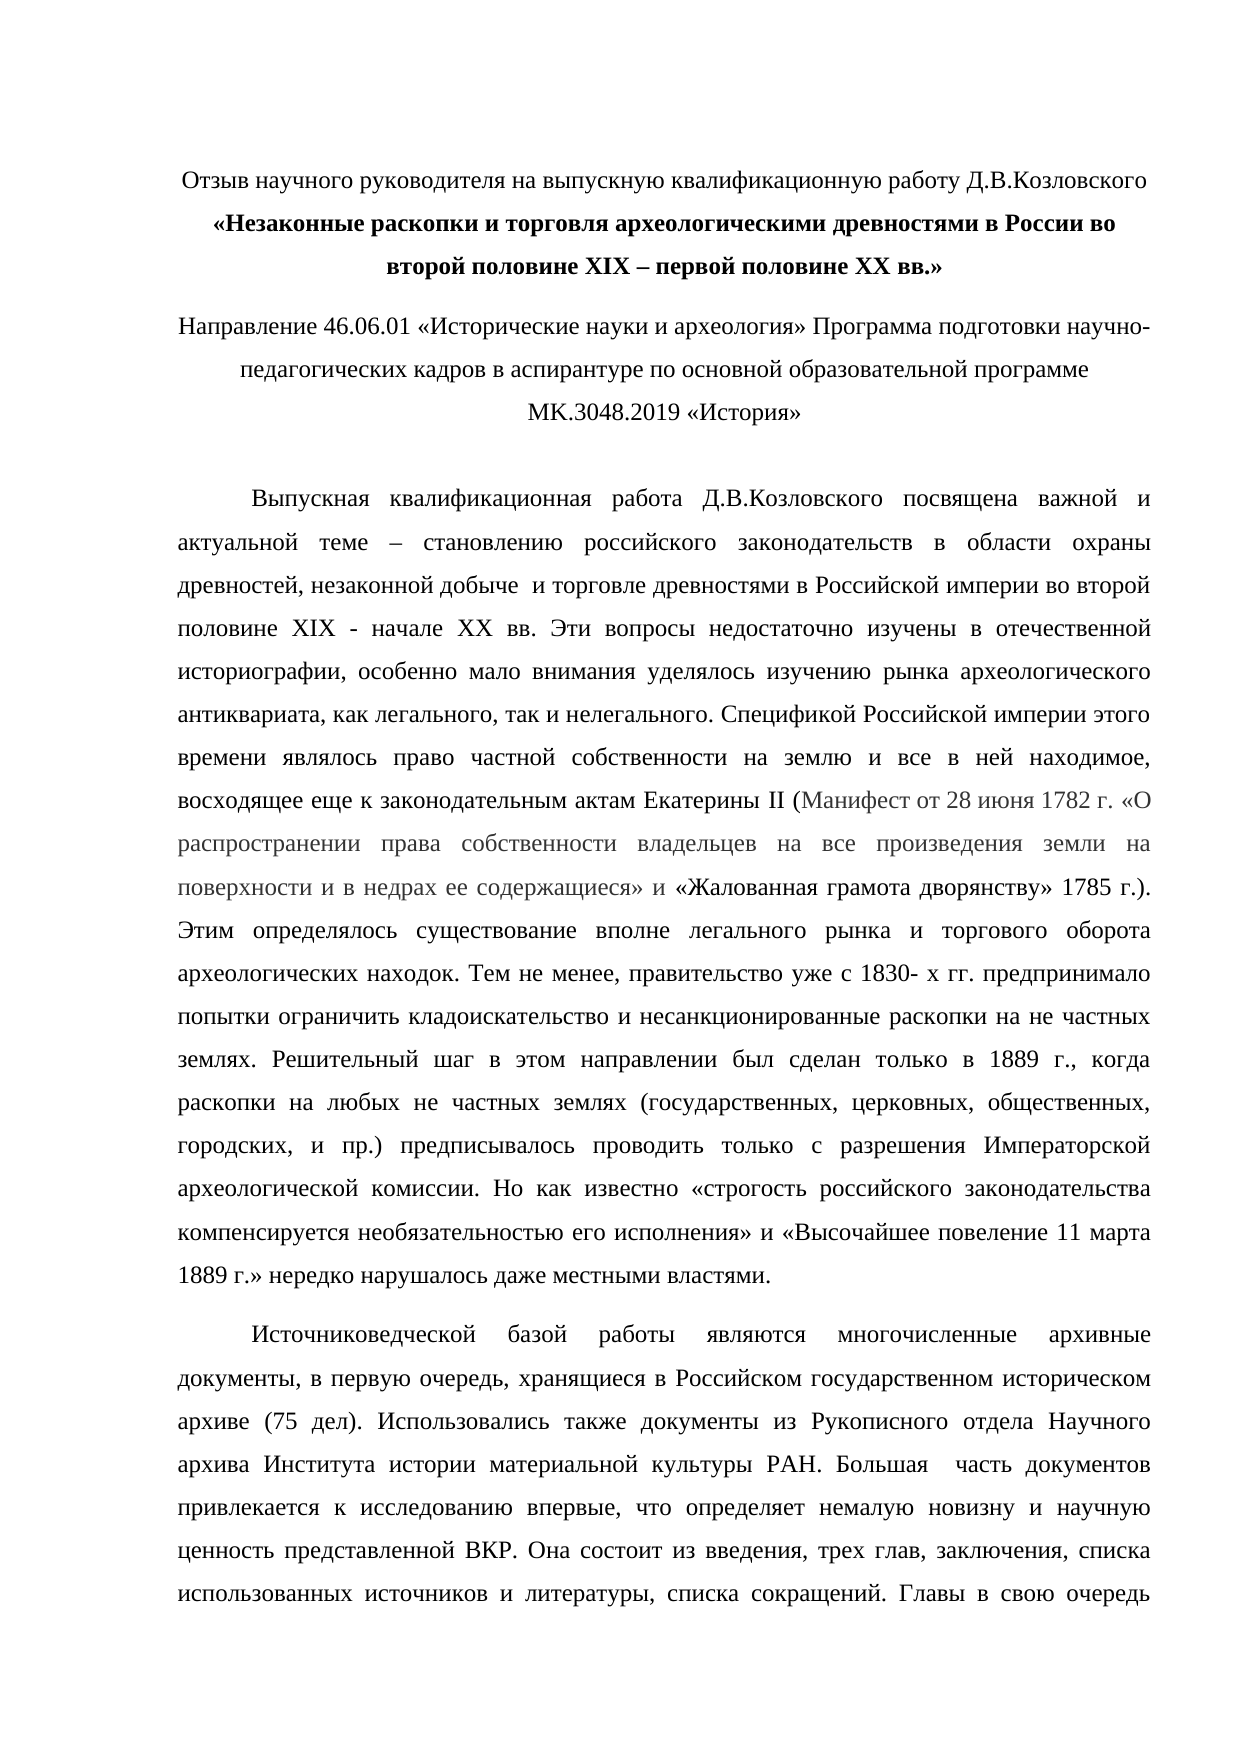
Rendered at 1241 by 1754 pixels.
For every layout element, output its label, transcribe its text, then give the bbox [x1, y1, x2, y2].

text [177, 1319, 1152, 1607]
text Направление 46.06.01 «Исторические науки и археология» Программа подготовки научно-педагогических кадров в аспирантуре по основной образовательной программе MK.3048.2019 «История» [177, 311, 1152, 426]
text Выпускная квалификационная работа Д.В.Козловского посвящена важной и актуальной теме – становлению российского законодательств в области охраны древностей, незаконной добыче и торговле древностями в Российской империи во второй половине XIX - начале XX вв. Эти вопросы недостаточно изучены в отечественной историографии, особенно мало внимания уделялось изучению рынка археологического антиквариата, как легального, так и нелегального. Спецификой Российской империи этого времени являлось право частной собственности на землю и все в ней находимое, восходящее еще к законодательным актам Екатерины II (Манифест от 28 июня 1782 г. «О распространении права собственности владельцев на все произведения земли на поверхности и в недрах ее содержащиеся» и «Жалованная грамота дворянству» 1785 г.). Этим определялось существование вполне легального рынка и торгового оборота археологических находок. Тем не менее, правительство уже с 1830- х гг. предпринимало попытки ограничить кладоискательство и несанкционированные раскопки на не частных землях. Решительный шаг в этом направлении был сделан только в 1889 г., когда раскопки на любых не частных землях (государственных, церковных, общественных, городских, и пр.) предписывалось проводить только с разрешения Императорской археологической комиссии. Но как известно «строгость российского законодательства компенсируется необязательностью его исполнения» и «Высочайшее повеление 11 марта 1889 г.» нередко нарушалось даже местными властями. [177, 483, 1152, 829]
text Выпускная квалификационная работа Д.В.Козловского посвящена важной и актуальной теме – становлению российского законодательств в области охраны древностей, незаконной добыче и торговле древностями в Российской империи во второй половине XIX - начале XX вв. Эти вопросы недостаточно изучены в отечественной историографии, особенно мало внимания уделялось изучению рынка археологического антиквариата, как легального, так и нелегального. Спецификой Российской империи этого времени являлось право частной собственности на землю и все в ней находимое, восходящее еще к законодательным актам Екатерины II (Манифест от 28 июня 1782 г. «О распространении права собственности владельцев на все произведения земли на поверхности и в недрах ее содержащиеся» и «Жалованная грамота дворянству» 1785 г.). Этим определялось существование вполне легального рынка и торгового оборота археологических находок. Тем не менее, правительство уже с 1830- х гг. предпринимало попытки ограничить кладоискательство и несанкционированные раскопки на не частных землях. Решительный шаг в этом направлении был сделан только в 1889 г., когда раскопки на любых не частных землях (государственных, церковных, общественных, городских, и пр.) предписывалось проводить только с разрешения Императорской археологической комиссии. Но как известно «строгость российского законодательства компенсируется необязательностью его исполнения» и «Высочайшее повеление 11 марта 1889 г.» нередко нарушалось даже местными властями. [177, 857, 1152, 1288]
text Отзыв научного руководителя на выпускную квалификационную работу Д.В.Козловского «Незаконные раскопки и торговля археологическими древностями в России во второй половине XIX – первой половине XX вв.» [177, 165, 1152, 280]
